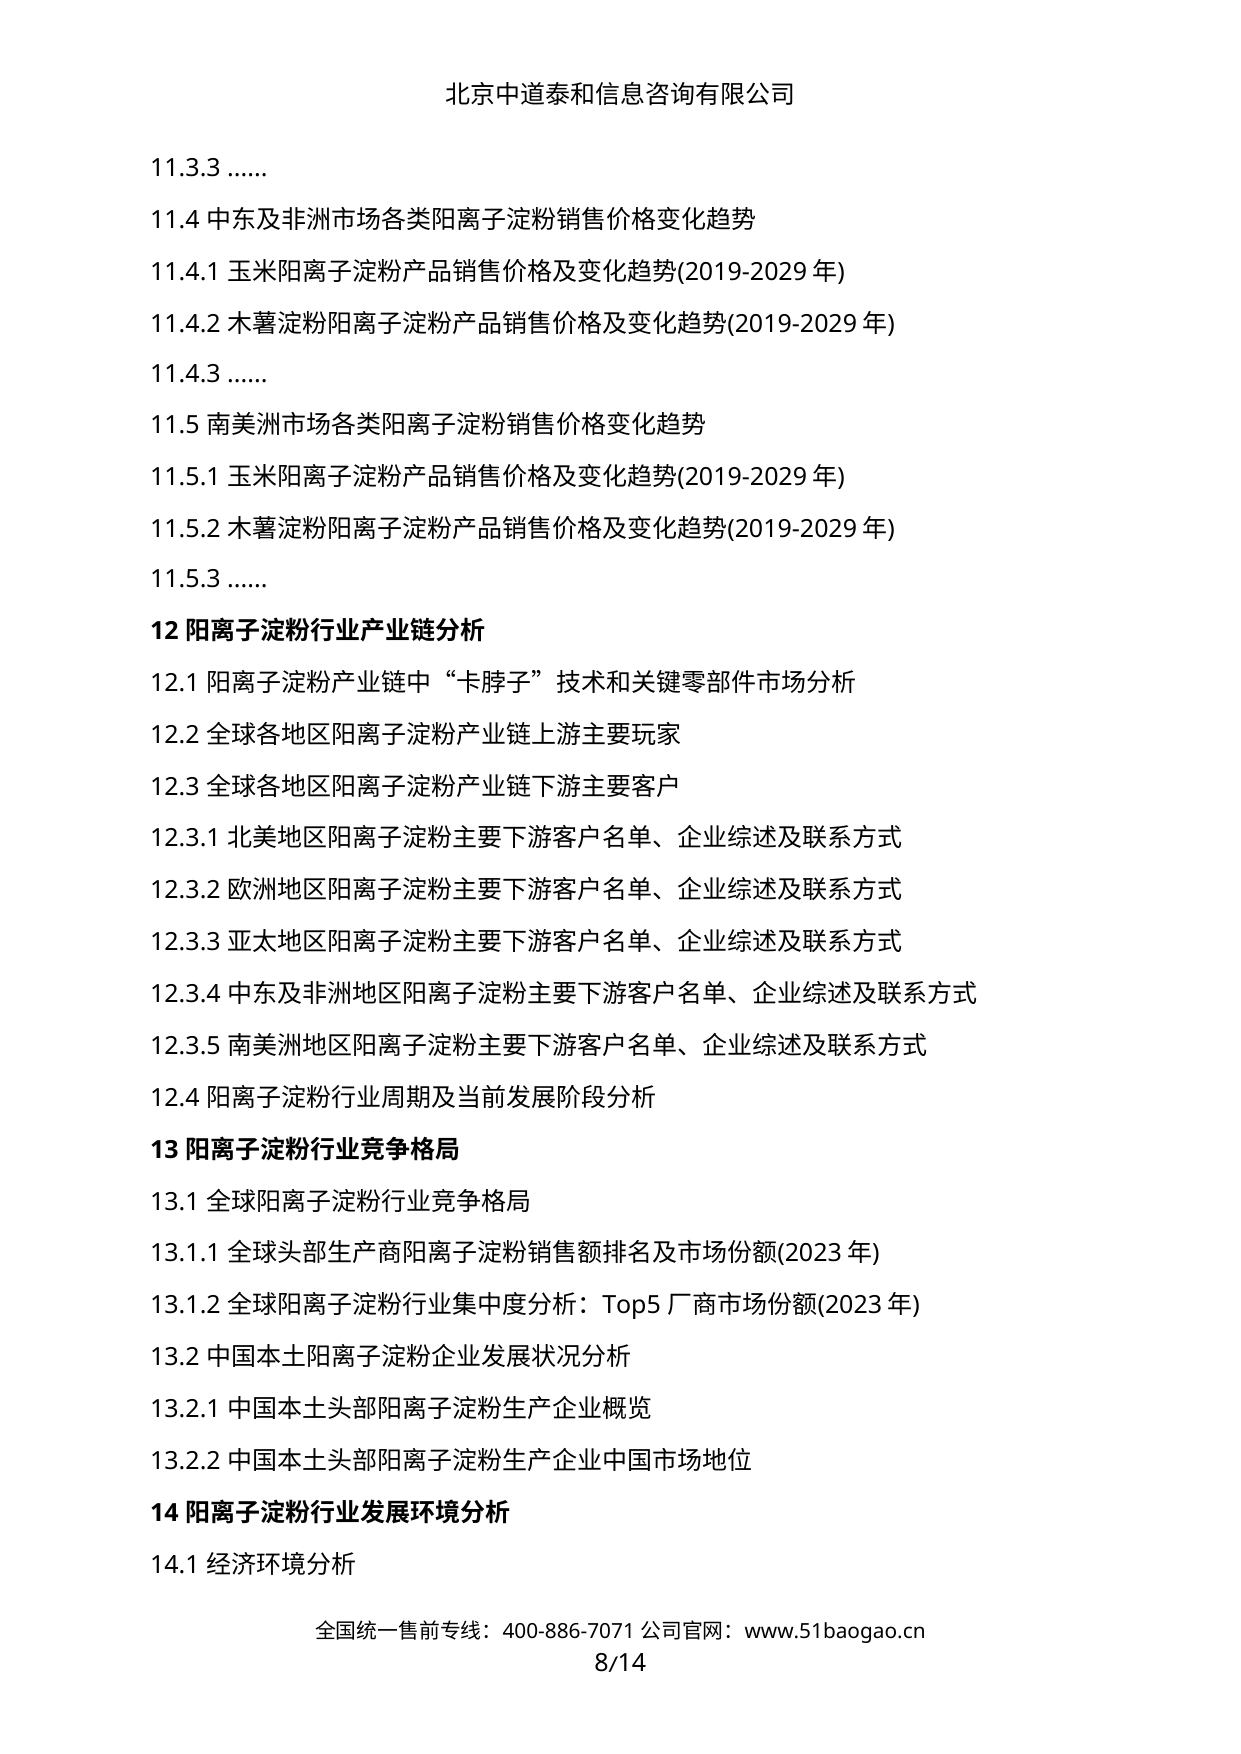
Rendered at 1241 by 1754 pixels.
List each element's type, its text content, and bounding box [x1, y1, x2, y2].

text 13.1 全球阳离子淀粉行业竞争格局 [150, 1181, 1090, 1217]
text 11.4.1 玉米阳离子淀粉产品销售价格及变化趋势(2019-2029年) [150, 252, 1090, 288]
text 11.5.2 木薯淀粉阳离子淀粉产品销售价格及变化趋势(2019-2029年) [150, 509, 1090, 545]
text 13.2.1 中国本土头部阳离子淀粉生产企业概览 [150, 1388, 1090, 1425]
text 14 阳离子淀粉行业发展环境分析 [150, 1492, 1090, 1528]
text 12.3 全球各地区阳离子淀粉产业链下游主要客户 [150, 766, 1090, 802]
text 13.2 中国本土阳离子淀粉企业发展状况分析 [150, 1337, 1090, 1373]
text 12 阳离子淀粉行业产业链分析 [150, 610, 1090, 647]
text 11.3.3 ...... [150, 150, 1090, 184]
text 13.1.2 全球阳离子淀粉行业集中度分析：Top5 厂商市场份额(2023年) [150, 1285, 1090, 1321]
text 11.5.1 玉米阳离子淀粉产品销售价格及变化趋势(2019-2029年) [150, 457, 1090, 493]
text 11.4 中东及非洲市场各类阳离子淀粉销售价格变化趋势 [150, 200, 1090, 236]
text 13.1.1 全球头部生产商阳离子淀粉销售额排名及市场份额(2023年) [150, 1233, 1090, 1269]
text 11.5 南美洲市场各类阳离子淀粉销售价格变化趋势 [150, 405, 1090, 441]
text 11.4.2 木薯淀粉阳离子淀粉产品销售价格及变化趋势(2019-2029年) [150, 303, 1090, 340]
text 13 阳离子淀粉行业竞争格局 [150, 1129, 1090, 1165]
text 12.3.1 北美地区阳离子淀粉主要下游客户名单、企业综述及联系方式 [150, 818, 1090, 854]
text 12.3.3 亚太地区阳离子淀粉主要下游客户名单、企业综述及联系方式 [150, 922, 1090, 958]
text 12.3.4 中东及非洲地区阳离子淀粉主要下游客户名单、企业综述及联系方式 [150, 973, 1090, 1010]
text 14.1 经济环境分析 [150, 1544, 1090, 1580]
text 11.4.3 ...... [150, 355, 1090, 389]
text 12.2 全球各地区阳离子淀粉产业链上游主要玩家 [150, 714, 1090, 750]
text 12.3.2 欧洲地区阳离子淀粉主要下游客户名单、企业综述及联系方式 [150, 870, 1090, 906]
text 12.3.5 南美洲地区阳离子淀粉主要下游客户名单、企业综述及联系方式 [150, 1025, 1090, 1062]
text 12.1 阳离子淀粉产业链中“卡脖子”技术和关键零部件市场分析 [150, 662, 1090, 698]
text 12.4 阳离子淀粉行业周期及当前发展阶段分析 [150, 1077, 1090, 1113]
text 13.2.2 中国本土头部阳离子淀粉生产企业中国市场地位 [150, 1440, 1090, 1477]
text 11.5.3 ...... [150, 561, 1090, 595]
